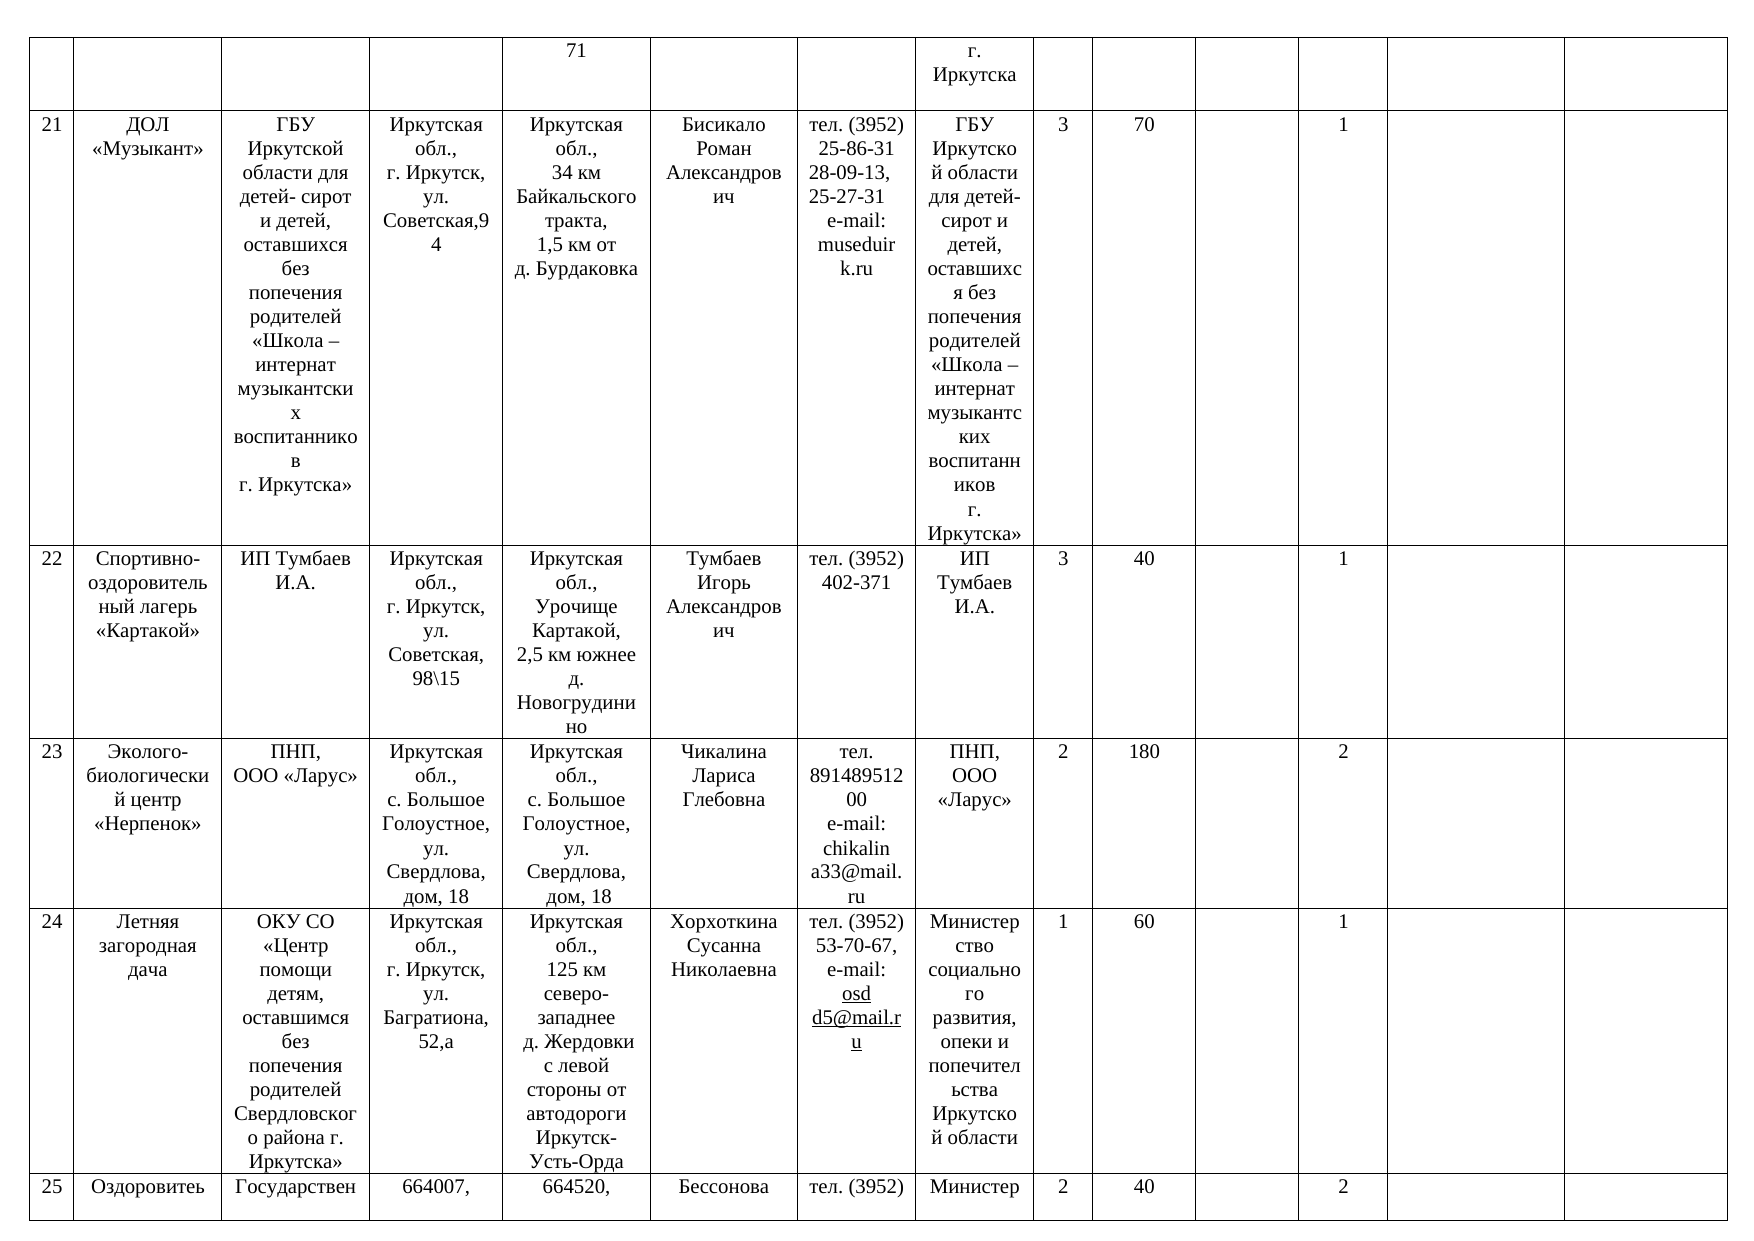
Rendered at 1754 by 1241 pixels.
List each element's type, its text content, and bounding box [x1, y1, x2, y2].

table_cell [370, 38, 502, 110]
table_cell Министерство социального развития, опеки и попечительства Иркутской области [916, 909, 1033, 1173]
table_cell ГБУ Иркутской области для детей- сирот и детей, оставшихся без попечения родителей «Школа –интернат музыкантских воспитанников г. Иркутска» [916, 111, 1033, 544]
table_cell [1388, 909, 1564, 1173]
table_cell [1196, 1174, 1298, 1220]
table_cell Хорхоткина Сусанна Николаевна [651, 909, 797, 1173]
table_cell [1565, 909, 1727, 1173]
table_cell 24 [30, 909, 73, 1173]
table_cell 25 [30, 1174, 73, 1220]
table_cell 3 [1034, 38, 1092, 110]
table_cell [651, 1174, 797, 1220]
table_cell 23 [30, 739, 73, 908]
table_cell [1565, 546, 1727, 738]
table_cell 2 [1299, 739, 1387, 908]
table_cell Иркутская обл., с. Большое Голоустное, ул. Свердлова, дом, 18 [370, 739, 502, 908]
table_cell ОКУ СО «Центр помощи детям, оставшимся без попечения родителей Свердловского района г. Иркутска» [222, 909, 369, 1173]
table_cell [222, 1174, 369, 1220]
table_cell тел. (3952) 53-70-67, e-mail: osdd5@mail.ru [798, 909, 915, 1173]
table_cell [916, 1174, 1033, 1220]
table_cell ПНП, ООО «Ларус» [222, 739, 369, 908]
table_cell Иркутская обл., с. Большое Голоустное, ул. Свердлова, дом, 18 [503, 739, 650, 908]
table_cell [503, 38, 650, 110]
table_cell ПНП, ООО «Ларус» [916, 739, 1033, 908]
table_cell [1196, 546, 1298, 738]
table_cell [1388, 546, 1564, 738]
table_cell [651, 38, 797, 110]
table_cell Тумбаев Игорь Александрович [651, 546, 797, 738]
table_cell 2 [1299, 1174, 1387, 1220]
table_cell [222, 38, 369, 110]
table_cell Спортивно-оздоровительный лагерь «Картакой» [74, 546, 221, 738]
table_cell Чикалина Лариса Глебовна [651, 739, 797, 908]
table_cell Иркутская обл., г. Иркутск, ул. Советская, 98\15 [370, 546, 502, 738]
table_cell тел. (3952) 402-371 [798, 546, 915, 738]
table_cell 2 [1034, 1174, 1092, 1220]
table_cell 3 [1034, 111, 1092, 544]
table_cell 22 [30, 546, 73, 738]
table_cell [1565, 111, 1727, 544]
table_cell [1196, 111, 1298, 544]
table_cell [74, 1174, 221, 1220]
table_cell Бисикало Роман Александрович [651, 111, 797, 544]
table_cell [1565, 38, 1727, 110]
table_cell тел. 89148951200 e-mail: chikalina33@mail.ru [798, 739, 915, 908]
table_cell 20 [30, 38, 73, 110]
table_cell 80 [1093, 38, 1195, 110]
table_cell тел. (3952) 25-86-31 28-09-13, 25-27-31 e-mail: museduirk.ru [798, 111, 915, 544]
table_cell [1388, 1174, 1564, 1220]
table_cell ДОЛ «Музыкант» [74, 111, 221, 544]
table_cell 1 [1299, 111, 1387, 544]
table_cell Летняя загородная дача [74, 909, 221, 1173]
table_cell 1 [1034, 909, 1092, 1173]
table_cell 1 [1299, 909, 1387, 1173]
table_cell 3 [1034, 546, 1092, 738]
table_cell Иркутская обл., Урочище Картакой, 2,5 км южнее д. Новогрудинино [503, 546, 650, 738]
table_cell 40 [1093, 1174, 1195, 1220]
table_cell Иркутская обл., г. Иркутск, ул. Багратиона, 52,а [370, 909, 502, 1173]
table_cell 70 [1093, 111, 1195, 544]
table_cell Иркутская обл., 125 км северо-западнее д. Жердовки с левой стороны от автодороги Иркутск-Усть-Орда [503, 909, 650, 1173]
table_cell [370, 1174, 502, 1220]
table_cell ИП Тумбаев И.А. [222, 546, 369, 738]
table_cell 2 [1034, 739, 1092, 908]
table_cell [916, 38, 1033, 110]
table_cell [1565, 739, 1727, 908]
table_cell 60 [1093, 909, 1195, 1173]
table_cell Иркутская обл., г. Иркутск, ул. Советская,94 [370, 111, 502, 544]
table_cell 40 [1093, 546, 1195, 738]
table_cell 180 [1093, 739, 1195, 908]
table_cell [798, 38, 915, 110]
table_cell Иркутская обл., 34 км Байкальского тракта, 1,5 км от д. Бурдаковка [503, 111, 650, 544]
table_cell [1196, 909, 1298, 1173]
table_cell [503, 1174, 650, 1220]
table_cell 21 [30, 111, 73, 544]
table_cell 1 [1299, 38, 1387, 110]
table_cell Эколого-биологический центр «Нерпенок» [74, 739, 221, 908]
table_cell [798, 1174, 915, 1220]
table_cell [1196, 739, 1298, 908]
table_cell [1565, 1174, 1727, 1220]
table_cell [74, 38, 221, 110]
table_cell [1388, 38, 1564, 110]
table_cell 1 [1299, 546, 1387, 738]
table_cell [1196, 38, 1298, 110]
table_cell ИП Тумбаев И.А. [916, 546, 1033, 738]
table_cell [1388, 739, 1564, 908]
table_cell ГБУ Иркутской области для детей- сирот и детей, оставшихся без попечения родителей «Школа –интернат музыкантских воспитанников г. Иркутска» [222, 111, 369, 544]
table_cell [1388, 111, 1564, 544]
